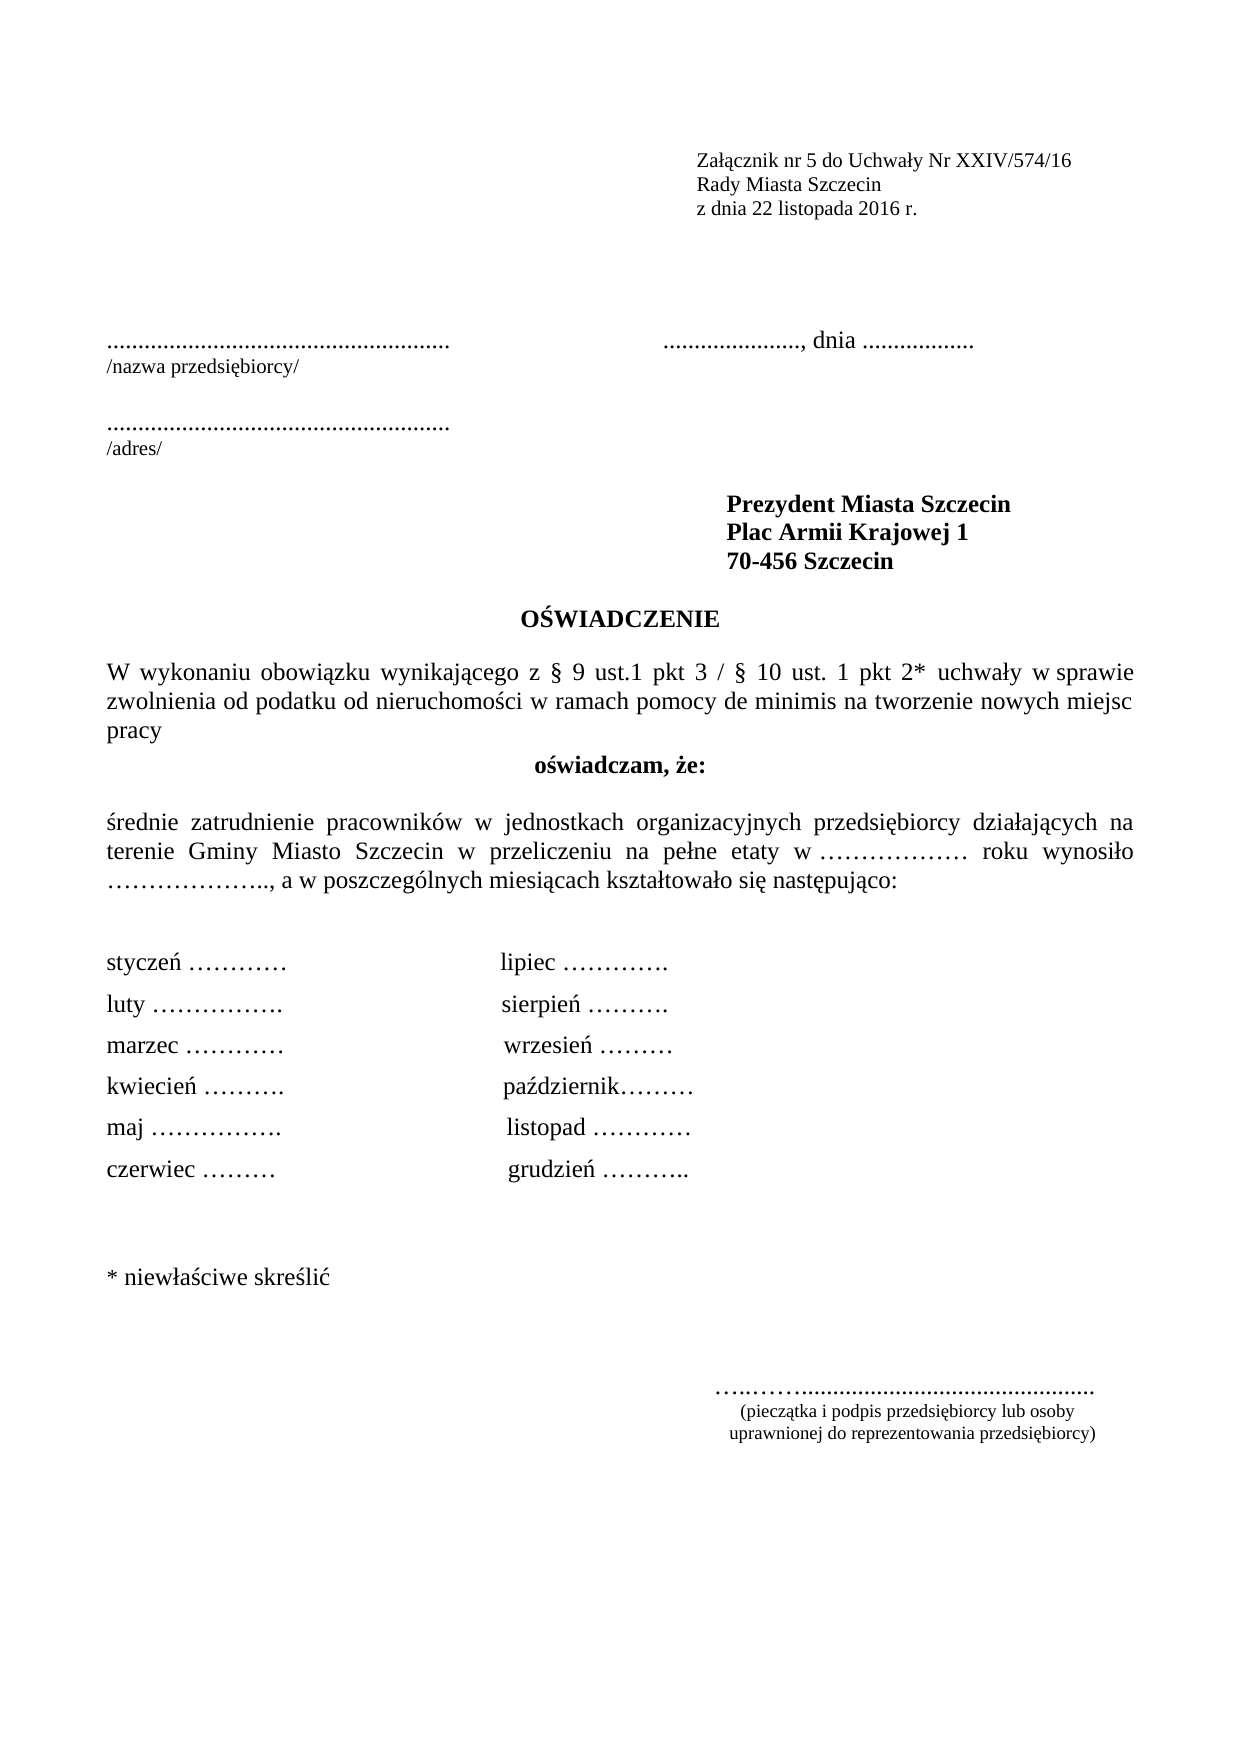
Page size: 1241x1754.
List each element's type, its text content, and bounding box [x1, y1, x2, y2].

text (pieczątka i podpis przedsiębiorcy lub osoby uprawnionej do reprezentowania przedsiębiorcy) [77, 1400, 1134, 1443]
subtitle W wykonaniu obowiązku wynikającego z § 9 ust.1 pkt 3 / § 10 ust. 1 pkt 2* uchwały w sprawie zwolnienia od podatku od nieruchomości w ramach pomocy de minimis na tworzenie nowych miejsc pracy [106, 657, 1134, 744]
text maj ……………. listopad ………… [106, 1112, 1134, 1141]
text Załącznik nr 5 do Uchwały Nr XXIV/574/16 [623, 148, 1134, 172]
text /nazwa przedsiębiorcy/ [106, 354, 1134, 378]
text ....................................................... ......................, dnia .................. [106, 326, 1134, 354]
text czerwiec ……… grudzień ……….. [106, 1154, 1134, 1182]
text ....................................................... [106, 407, 1134, 436]
subtitle Oświadczenie [106, 604, 1134, 632]
text …..……............................................... [180, 1343, 1134, 1400]
text Rady Miasta Szczecin [623, 172, 1134, 196]
text z dnia 22 listopada 2016 r. [623, 196, 1134, 220]
text /adres/ [106, 436, 1134, 460]
text średnie zatrudnienie pracowników w jednostkach organizacyjnych przedsiębiorcy działających na terenie Gminy Miasto Szczecin w przeliczeniu na pełne etaty w ……………… roku wynosiło ……………….., a w poszczególnych miesiącach kształtowało się następująco: [106, 807, 1134, 894]
text luty ……………. sierpień ………. [106, 989, 1134, 1017]
text marzec ………… wrzesień ……… [106, 1030, 1134, 1059]
text 70-456 Szczecin [683, 546, 1134, 575]
text kwiecień ………. październik……… [106, 1071, 1134, 1100]
text Plac Armii Krajowej 1 [683, 517, 1134, 546]
text styczeń ………… lipiec …………. [106, 947, 1134, 976]
subtitle Prezydent Miasta Szczecin [726, 489, 1134, 517]
text * niewłaściwe skreślić [106, 1262, 1134, 1291]
text oświadczam, że: [106, 750, 1134, 779]
